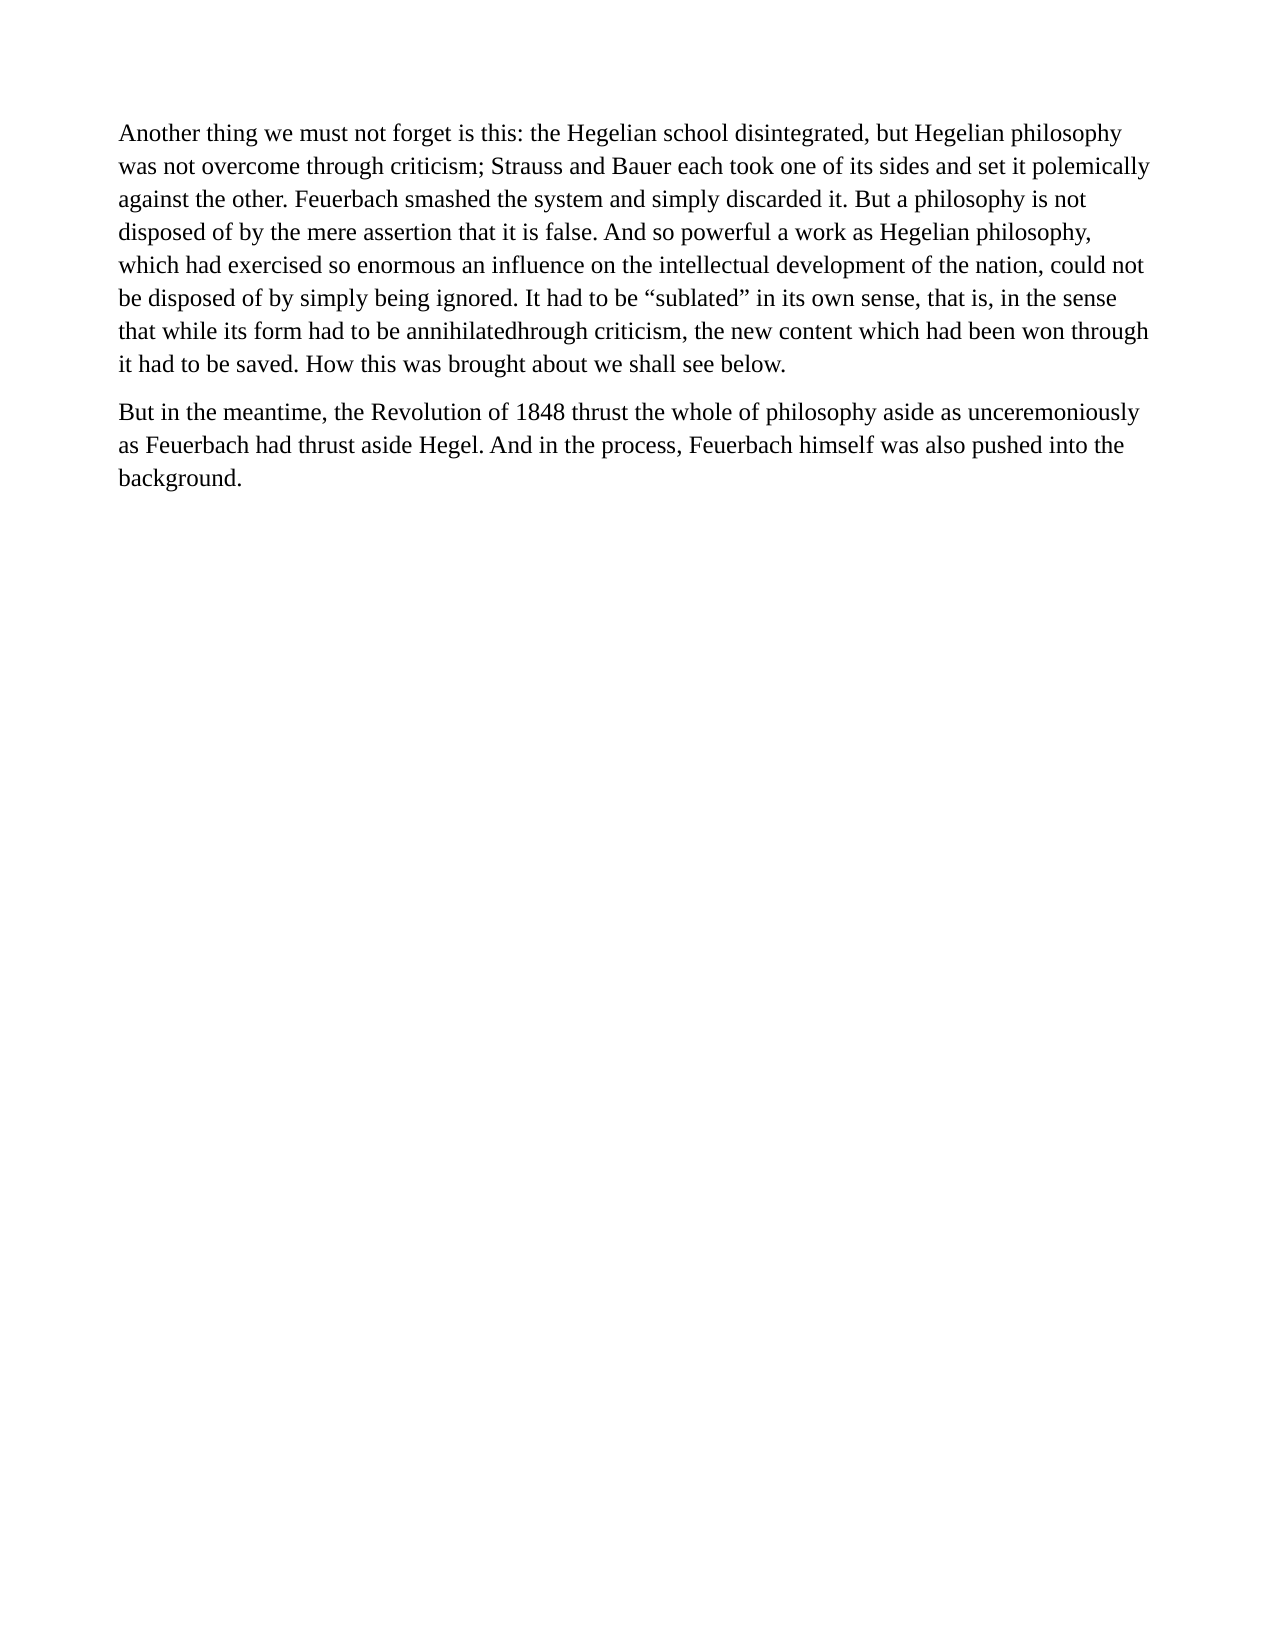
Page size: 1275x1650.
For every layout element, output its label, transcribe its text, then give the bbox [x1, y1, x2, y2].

text But in the meantime, the Revolution of 1848 thrust the whole of philosophy aside as unceremoniously as Feuerbach had thrust aside Hegel. And in the process, Feuerbach himself was also pushed into the background. [118, 397, 1157, 492]
text Another thing we must not forget is this: the Hegelian school disintegrated, but Hegelian philosophy was not overcome through criticism; Strauss and Bauer each took one of its sides and set it polemically against the other. Feuerbach smashed the system and simply discarded it. But a philosophy is not disposed of by the mere assertion that it is false. And so powerful a work as Hegelian philosophy, which had exercised so enormous an influence on the intellectual development of the nation, could not be disposed of by simply being ignored. It had to be “sublated” in its own sense, that is, in the sense that while its form had to be annihilatedhrough criticism, the new content which had been won through it had to be saved. How this was brought about we shall see below. [118, 118, 1157, 378]
